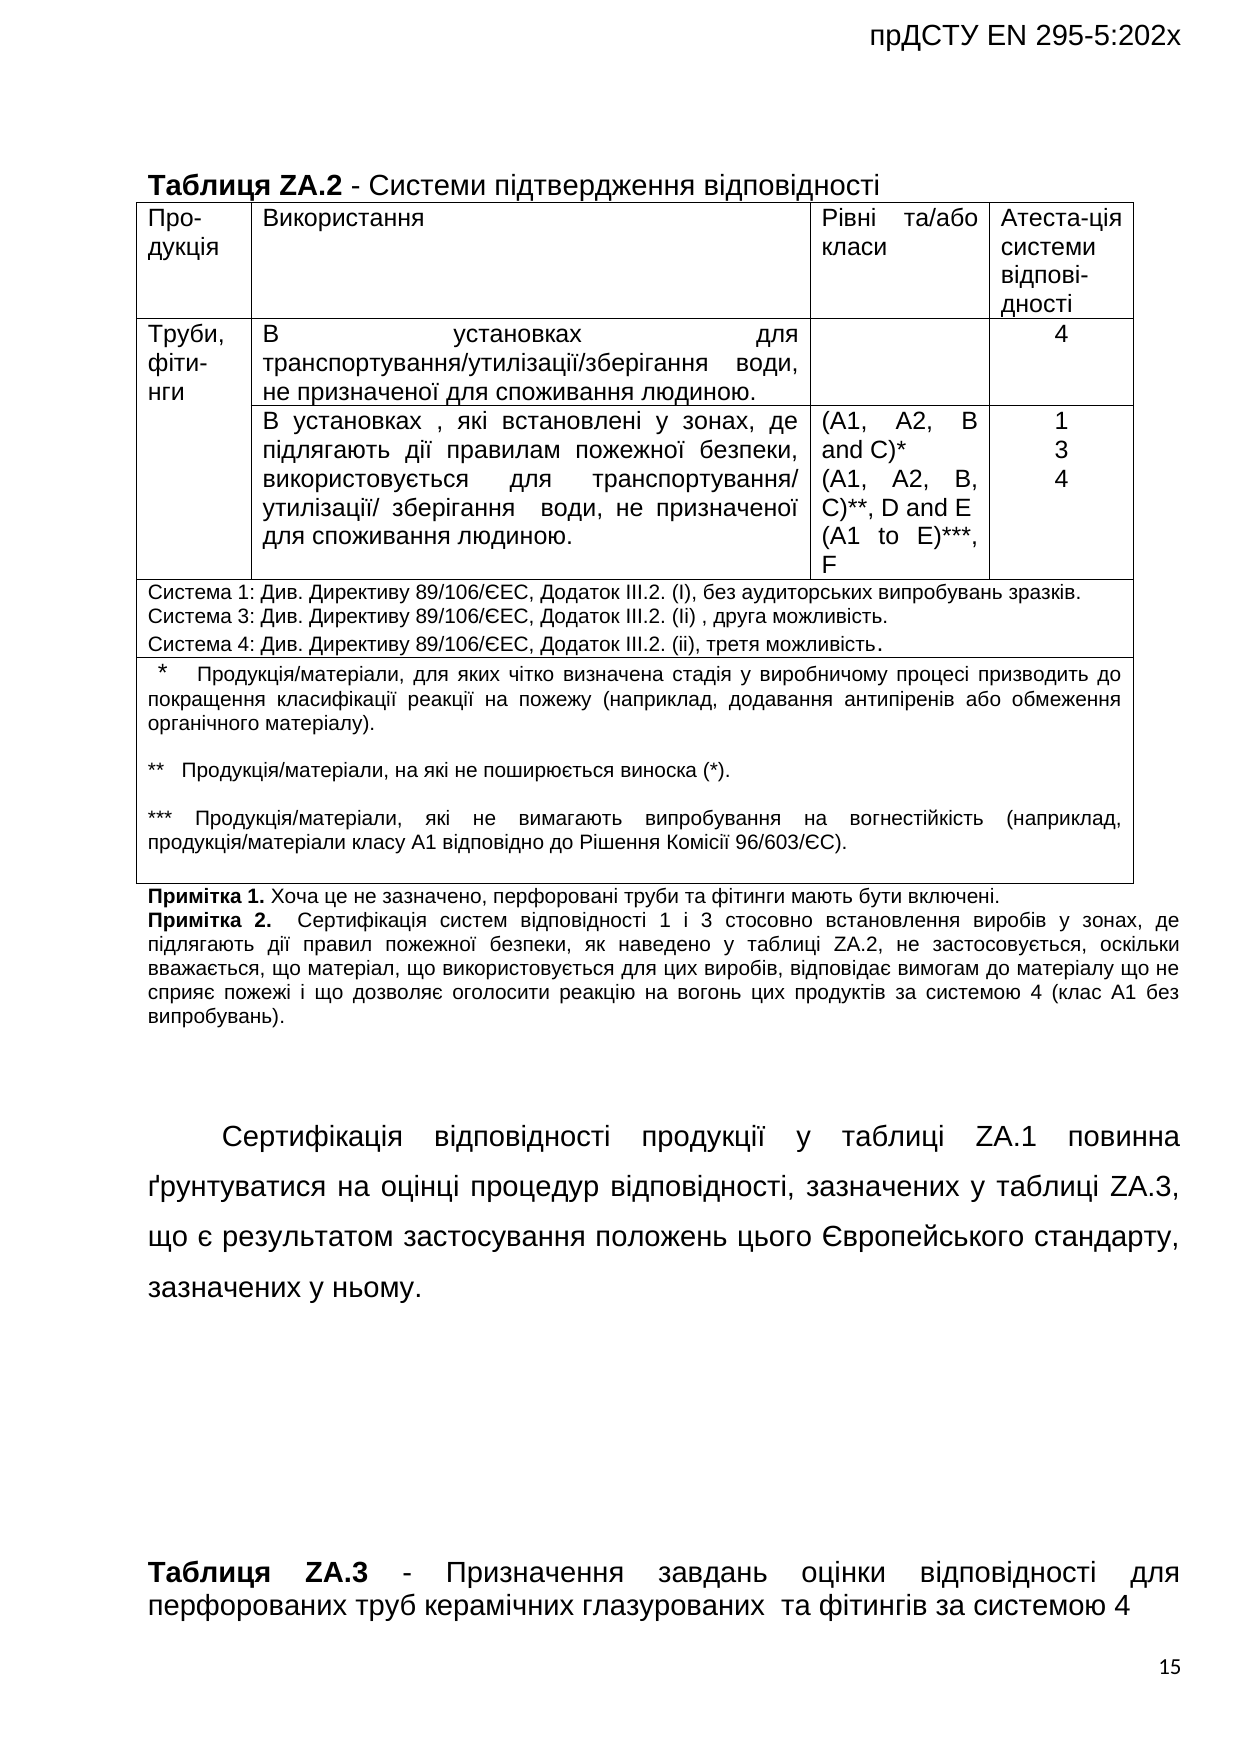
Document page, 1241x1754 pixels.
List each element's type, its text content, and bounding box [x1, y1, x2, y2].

table_header Використання [252, 203, 810, 318]
table_cell 1 3 4 [990, 406, 1133, 579]
text Таблиця ZA.2 - Системи підтвердження відповідності [148, 168, 1181, 202]
table_cell * Продукція/матеріали, для яких чітко визначена стадія у виробничому процесі призводить до покращення класифікації реакції на пожежу (наприклад, додавання антипіренів або обмеження органічного матеріалу). ** Продукція/матеріали, на які не поширюється виноска (*). *** Продукція/матеріали, які не вимагають випробування на вогнестійкість (наприклад, продукція/матеріали класу А1 відповідно до Рішення Комісії 96/603/ЄС). [137, 658, 1133, 883]
table_header Атеста-ція системи відпові-дності [990, 203, 1133, 318]
table_cell [811, 319, 989, 405]
table_cell (A1, A2, B and C)* (A1, A2, B, C)**, D and E (A1 to E)***, F [811, 406, 989, 579]
table_cell В установках , які встановлені у зонах, де підлягають дії правилам пожежної безпеки, використовується для транспортування/ утилізації/ зберігання води, не призначеної для споживання людиною. [252, 406, 810, 579]
text Примітка 2. Сертифікація систем відповідності 1 і 3 стосовно встановлення виробів у зонах, де підлягають дії правил пожежної безпеки, як наведено у таблиці ZA.2, не застосовується, оскільки вважається, що матеріал, що використовується для цих виробів, відповідає вимогам до матеріалу що не сприяє пожежі і що дозволяє оголосити реакцію на вогонь цих продуктів за системою 4 (клас А1 без випробувань). [148, 908, 1181, 1028]
table_cell Система 1: Див. Директиву 89/106/ЄЕС, Додаток III.2. (I), без аудиторських випробувань зразків. Система 3: Див. Директиву 89/106/ЄЕС, Додаток III.2. (Ii) , друга можливість. Система 4: Див. Директиву 89/106/ЄЕС, Додаток III.2. (ii), третя можливість. [137, 580, 1133, 657]
table_cell Труби, фіти-нги [137, 319, 251, 579]
text Примітка 1. Хоча це не зазначено, перфоровані труби та фітинги мають бути включені. [148, 884, 1181, 908]
table_cell 4 [990, 319, 1133, 405]
table_cell В установках для транспортування/утилізації/зберігання води, не призначеної для споживання людиною. [252, 319, 810, 405]
text Сертифікація відповідності продукції у таблиці ZA.1 повинна ґрунтуватися на оцінці процедур відповідності, зазначених у таблиці ZA.3, що є результатом застосування положень цього Європейського стандарту, зазначених у ньому. [148, 1119, 1181, 1303]
table_header Рівні та/або класи [811, 203, 989, 318]
text Таблиця ZA.3 - Призначення завдань оцінки відповідності для перфорованих труб керамічних глазурованих та фітингів за системою 4 [148, 1555, 1181, 1622]
table_header Про-дукція [137, 203, 251, 318]
